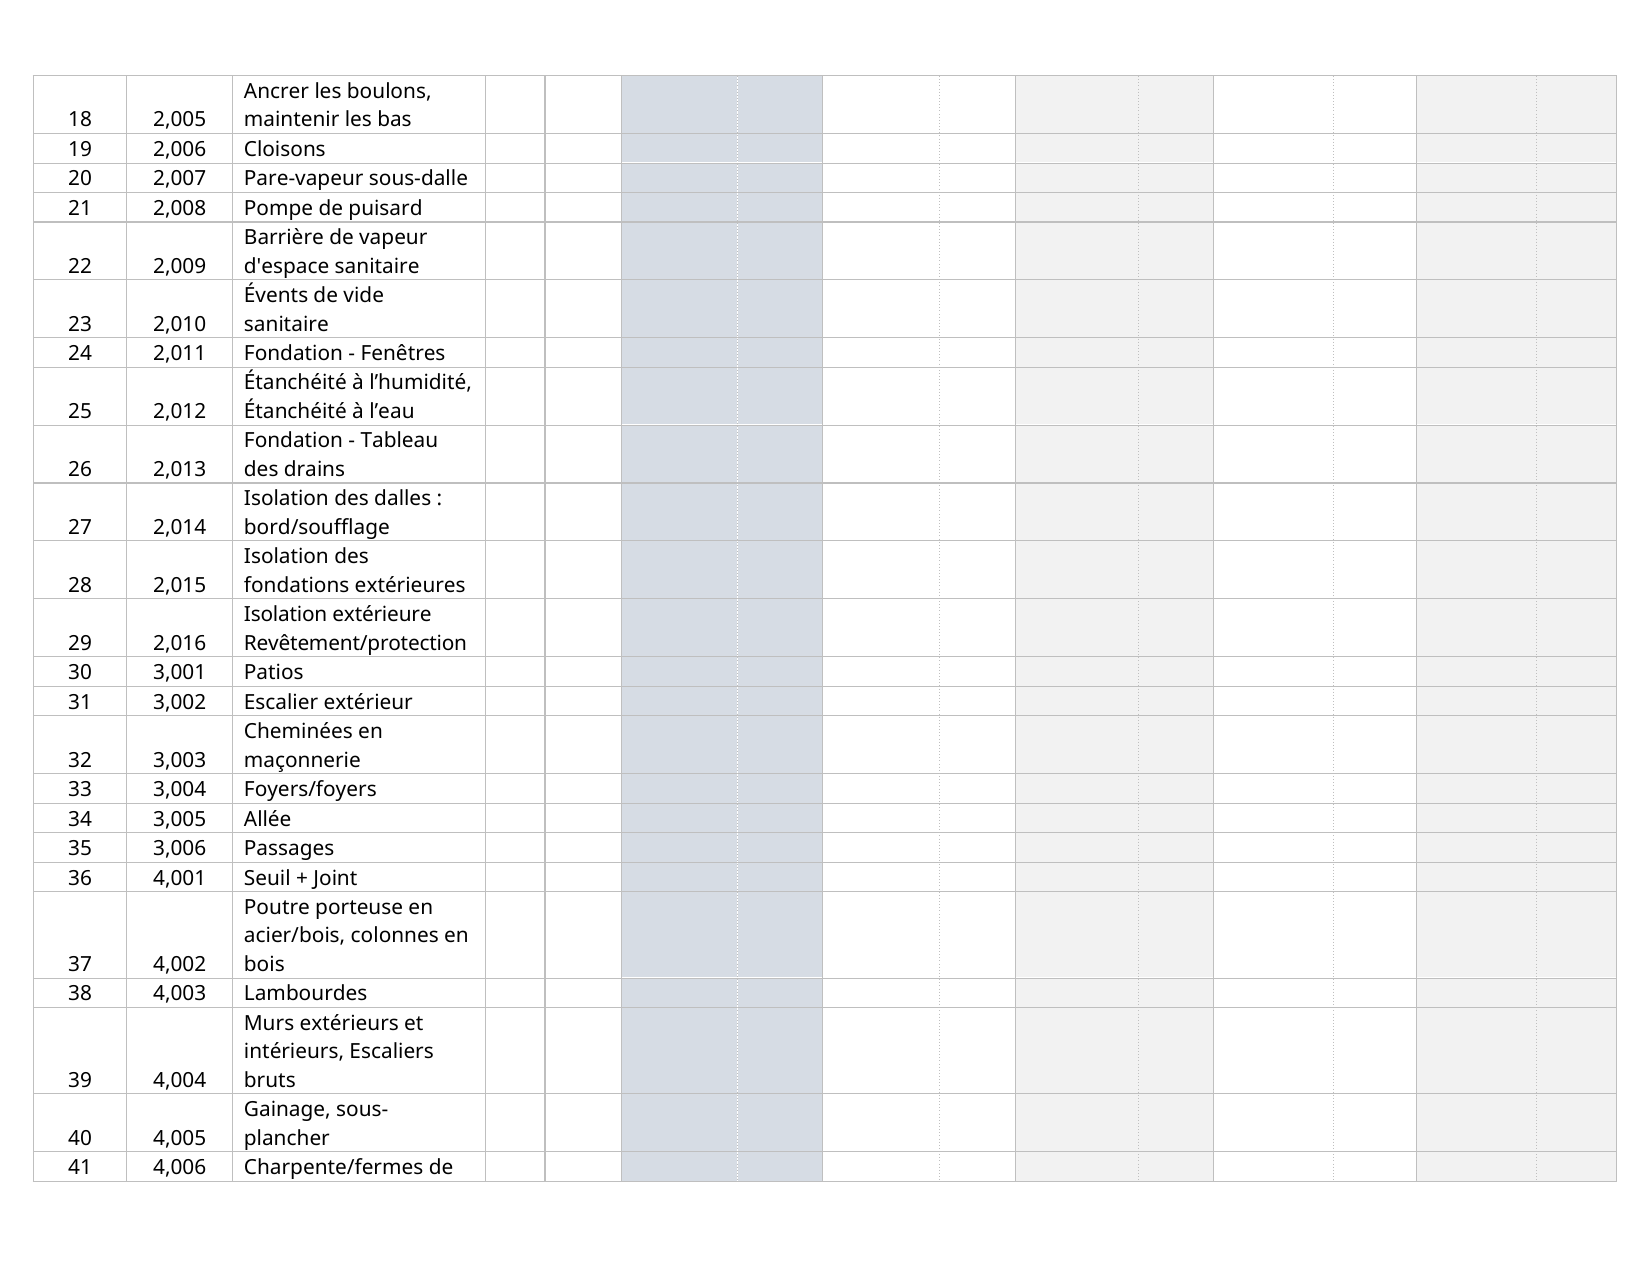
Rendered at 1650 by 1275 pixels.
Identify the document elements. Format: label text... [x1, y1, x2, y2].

table_cell [940, 164, 1015, 192]
table_cell [1214, 541, 1333, 598]
table_cell [1417, 541, 1536, 598]
table_cell [486, 1152, 544, 1181]
table_cell 24 [34, 338, 126, 367]
table_cell [486, 484, 544, 540]
table_cell [940, 223, 1015, 279]
table_cell [738, 1152, 822, 1181]
table_cell [1214, 657, 1333, 686]
table_cell [1139, 1152, 1213, 1181]
table_cell [738, 687, 822, 715]
table_cell [738, 426, 822, 482]
table_cell [546, 164, 621, 192]
table_cell [622, 76, 737, 133]
table_cell [1016, 774, 1139, 803]
table_cell [1334, 687, 1416, 715]
table_cell [1016, 338, 1139, 367]
table_cell Pare-vapeur sous-dalle [233, 164, 485, 192]
table_cell Seuil + Joint [233, 863, 485, 891]
table_cell [1214, 193, 1333, 221]
table_cell [1139, 484, 1213, 540]
table_cell [940, 484, 1015, 540]
table_cell [823, 863, 940, 891]
table_cell [1536, 541, 1616, 598]
table_cell [1139, 774, 1213, 803]
table_cell [1334, 1008, 1416, 1093]
table_cell 2,014 [127, 484, 232, 540]
table_cell [1139, 687, 1213, 715]
table_cell [1214, 892, 1333, 977]
table_cell [486, 863, 544, 891]
table_cell [1536, 134, 1616, 162]
table_cell [622, 426, 737, 482]
table_cell [1139, 280, 1213, 337]
table_cell 26 [34, 426, 126, 482]
table_cell [738, 164, 822, 192]
table_cell [738, 368, 822, 424]
table_cell Évents de vide sanitaire [233, 280, 485, 337]
table_cell [1417, 599, 1536, 656]
table_cell [1536, 193, 1616, 221]
table_cell [1214, 134, 1333, 162]
table_cell [1016, 1008, 1139, 1093]
table_cell [486, 979, 544, 1007]
table_cell 36 [34, 863, 126, 891]
table_cell [1139, 368, 1213, 424]
table_cell [622, 484, 737, 540]
table_cell [1417, 76, 1536, 133]
table_cell [1139, 863, 1213, 891]
table_cell [940, 134, 1015, 162]
table_cell [738, 76, 822, 133]
table_cell [1016, 223, 1139, 279]
table_cell 37 [34, 892, 126, 977]
table_cell [622, 892, 737, 977]
table_cell [1334, 76, 1416, 133]
table_cell Passages [233, 833, 485, 862]
table_cell [1417, 484, 1536, 540]
table_cell [622, 368, 737, 424]
table_cell [1016, 134, 1139, 162]
table_cell [1016, 979, 1139, 1007]
table_cell [738, 134, 822, 162]
table_cell [546, 804, 621, 832]
table_cell [622, 804, 737, 832]
table_cell Cloisons [233, 134, 485, 162]
table_cell [940, 193, 1015, 221]
table_cell [1536, 1008, 1616, 1093]
table_cell [1214, 1094, 1333, 1151]
table_cell [823, 979, 940, 1007]
table_cell 3,004 [127, 774, 232, 803]
table_cell Patios [233, 657, 485, 686]
table_cell [1417, 164, 1536, 192]
table_cell [1139, 134, 1213, 162]
table_cell [1016, 892, 1139, 977]
table_cell [546, 223, 621, 279]
table_cell [1334, 541, 1416, 598]
table_cell [1334, 599, 1416, 656]
table_cell [940, 979, 1015, 1007]
table_cell 4,006 [127, 1152, 232, 1181]
table_cell [486, 774, 544, 803]
table_cell [823, 223, 940, 279]
table_cell [1536, 368, 1616, 424]
table_cell [1536, 892, 1616, 977]
table_cell [738, 833, 822, 862]
table_cell [546, 338, 621, 367]
table_cell Isolation extérieure Revêtement/protection [233, 599, 485, 656]
table_cell [738, 1094, 822, 1151]
table_cell [823, 541, 940, 598]
table_cell [1536, 774, 1616, 803]
table_cell [622, 716, 737, 773]
table_cell [738, 863, 822, 891]
table_cell [940, 599, 1015, 656]
table_cell [940, 892, 1015, 977]
table_cell [940, 687, 1015, 715]
table_cell [546, 541, 621, 598]
table_cell 3,001 [127, 657, 232, 686]
table_cell [1016, 426, 1139, 482]
table_cell [1334, 657, 1416, 686]
table_cell [1214, 1008, 1333, 1093]
table_cell [486, 134, 544, 162]
table_cell 4,002 [127, 892, 232, 977]
table_cell [1334, 774, 1416, 803]
table_cell [738, 804, 822, 832]
table_cell [1016, 484, 1139, 540]
table_cell 40 [34, 1094, 126, 1151]
table_cell [738, 541, 822, 598]
table_cell [1334, 833, 1416, 862]
table_cell [622, 863, 737, 891]
table_cell [1417, 833, 1536, 862]
table_cell [1214, 1152, 1333, 1181]
table_cell [1334, 280, 1416, 337]
table_cell 39 [34, 1008, 126, 1093]
table_cell [1214, 804, 1333, 832]
table_cell Isolation des dalles : bord/soufflage [233, 484, 485, 540]
table_cell [1139, 193, 1213, 221]
table_cell [622, 193, 737, 221]
table_cell 3,006 [127, 833, 232, 862]
table_cell [940, 716, 1015, 773]
table_cell [1016, 541, 1139, 598]
table_cell 2,009 [127, 223, 232, 279]
table_cell [1139, 426, 1213, 482]
table_cell [940, 774, 1015, 803]
table_cell [1417, 657, 1536, 686]
table_cell [738, 774, 822, 803]
table_cell 4,005 [127, 1094, 232, 1151]
table_cell [1536, 1094, 1616, 1151]
table_cell [486, 368, 544, 424]
table_cell [1016, 804, 1139, 832]
table_cell [738, 599, 822, 656]
table_cell [1417, 1152, 1536, 1181]
table_cell [622, 1152, 737, 1181]
table_cell [1214, 484, 1333, 540]
table_cell [1334, 979, 1416, 1007]
table_cell 32 [34, 716, 126, 773]
table_cell 33 [34, 774, 126, 803]
table_cell [1214, 687, 1333, 715]
table_cell Escalier extérieur [233, 687, 485, 715]
table_cell [738, 657, 822, 686]
table_cell [823, 426, 940, 482]
table_cell [940, 368, 1015, 424]
table_cell 21 [34, 193, 126, 221]
table_cell [1334, 1152, 1416, 1181]
table_cell [486, 1094, 544, 1151]
table_cell Ancrer les boulons, maintenir les bas [233, 76, 485, 133]
table_cell [1139, 164, 1213, 192]
table_cell [546, 833, 621, 862]
table_cell [1334, 426, 1416, 482]
table_cell Lambourdes [233, 979, 485, 1007]
table_cell [1536, 687, 1616, 715]
table_cell [486, 193, 544, 221]
table_cell [940, 76, 1015, 133]
table_cell 31 [34, 687, 126, 715]
table_cell [1214, 280, 1333, 337]
table_cell [1139, 338, 1213, 367]
table_cell [940, 1008, 1015, 1093]
table_cell 30 [34, 657, 126, 686]
table_cell [1417, 892, 1536, 977]
table_cell [486, 76, 544, 133]
table_cell [738, 193, 822, 221]
table_cell [486, 804, 544, 832]
table_cell [622, 774, 737, 803]
table_cell [1536, 657, 1616, 686]
table_cell 2,006 [127, 134, 232, 162]
table_cell Fondation - Tableau des drains [233, 426, 485, 482]
table_cell [738, 484, 822, 540]
table_cell [940, 833, 1015, 862]
table_cell [1016, 1152, 1139, 1181]
table_cell [546, 1094, 621, 1151]
table_cell [1417, 368, 1536, 424]
table_cell [546, 1152, 621, 1181]
table_cell [622, 657, 737, 686]
table_cell [622, 1008, 737, 1093]
table_cell [738, 280, 822, 337]
table_cell [486, 164, 544, 192]
table_cell [546, 863, 621, 891]
table_cell [1214, 76, 1333, 133]
table_cell 2,008 [127, 193, 232, 221]
table_cell [1536, 833, 1616, 862]
table_cell [1536, 164, 1616, 192]
table_cell [940, 863, 1015, 891]
table_cell [1016, 1094, 1139, 1151]
table_cell [486, 716, 544, 773]
table_cell 2,007 [127, 164, 232, 192]
table_cell [940, 657, 1015, 686]
table_cell [823, 368, 940, 424]
table_cell 19 [34, 134, 126, 162]
table_cell Fondation - Fenêtres [233, 338, 485, 367]
table_cell [823, 164, 940, 192]
table_cell 23 [34, 280, 126, 337]
table_cell [1417, 1094, 1536, 1151]
table_cell [622, 338, 737, 367]
table_cell [1334, 1094, 1416, 1151]
table_cell [622, 687, 737, 715]
table_cell Gainage, sous-plancher [233, 1094, 485, 1151]
table_cell [1334, 716, 1416, 773]
table_cell [486, 338, 544, 367]
table_cell [1536, 223, 1616, 279]
table_cell [546, 134, 621, 162]
table_cell [940, 338, 1015, 367]
table_cell Allée [233, 804, 485, 832]
table_cell [940, 280, 1015, 337]
table_cell [940, 426, 1015, 482]
table_cell Étanchéité à l’humidité, Étanchéité à l’eau [233, 368, 485, 424]
table_cell [622, 979, 737, 1007]
table_cell [1016, 164, 1139, 192]
table_cell [546, 280, 621, 337]
table_cell [1214, 833, 1333, 862]
table_cell [823, 1152, 940, 1181]
table_cell [1214, 716, 1333, 773]
table_cell [823, 1094, 940, 1151]
table_cell [940, 1094, 1015, 1151]
table_cell [622, 280, 737, 337]
table_cell [738, 338, 822, 367]
table_cell [1334, 892, 1416, 977]
table_cell [738, 1008, 822, 1093]
table_cell [1139, 76, 1213, 133]
table_cell [1016, 76, 1139, 133]
table_cell [486, 541, 544, 598]
table_cell [486, 687, 544, 715]
table_cell [1417, 979, 1536, 1007]
table_cell [1536, 76, 1616, 133]
table_cell Murs extérieurs et intérieurs, Escaliers bruts [233, 1008, 485, 1093]
table_cell [1214, 599, 1333, 656]
table_cell [1214, 774, 1333, 803]
table_cell 18 [34, 76, 126, 133]
table_cell [486, 223, 544, 279]
table_cell [823, 1008, 940, 1093]
table_cell [1334, 193, 1416, 221]
table_cell 41 [34, 1152, 126, 1181]
table_cell 22 [34, 223, 126, 279]
table_cell 35 [34, 833, 126, 862]
table_cell [823, 484, 940, 540]
table_cell [1417, 863, 1536, 891]
table_cell [1016, 599, 1139, 656]
table_cell [622, 1094, 737, 1151]
table_cell [823, 193, 940, 221]
table_cell Poutre porteuse en acier/bois, colonnes en bois [233, 892, 485, 977]
table_cell 25 [34, 368, 126, 424]
table_cell 38 [34, 979, 126, 1007]
table_cell [1536, 804, 1616, 832]
table_cell [486, 657, 544, 686]
table_cell Pompe de puisard [233, 193, 485, 221]
table_cell Isolation des fondations extérieures [233, 541, 485, 598]
table_cell [1417, 134, 1536, 162]
table_cell [622, 223, 737, 279]
table_cell [1016, 657, 1139, 686]
table_cell [1016, 863, 1139, 891]
table_cell [546, 76, 621, 133]
table_cell [1016, 193, 1139, 221]
table_cell [738, 892, 822, 977]
table_cell 3,005 [127, 804, 232, 832]
table_cell [1214, 223, 1333, 279]
table_cell 2,012 [127, 368, 232, 424]
table_cell [622, 599, 737, 656]
table_cell [940, 541, 1015, 598]
table_cell [486, 599, 544, 656]
table_cell [1016, 716, 1139, 773]
table_cell [486, 280, 544, 337]
table_cell 4,001 [127, 863, 232, 891]
table_cell 28 [34, 541, 126, 598]
table_cell [1016, 833, 1139, 862]
table_cell [823, 892, 940, 977]
table_cell [546, 193, 621, 221]
table_cell [1214, 863, 1333, 891]
table_cell [622, 164, 737, 192]
table_cell [1139, 979, 1213, 1007]
table_cell [1139, 1008, 1213, 1093]
table_cell [1016, 687, 1139, 715]
table_cell [546, 1008, 621, 1093]
table_cell [823, 833, 940, 862]
table_cell [823, 280, 940, 337]
table_cell [622, 541, 737, 598]
table_cell [1214, 164, 1333, 192]
table_cell 20 [34, 164, 126, 192]
table_cell [622, 833, 737, 862]
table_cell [233, 1152, 485, 1181]
table_cell [1334, 804, 1416, 832]
table_cell [1417, 774, 1536, 803]
table_cell [1334, 164, 1416, 192]
table_cell [486, 1008, 544, 1093]
table_cell [823, 687, 940, 715]
table_cell [1536, 979, 1616, 1007]
table_cell 4,004 [127, 1008, 232, 1093]
table_cell [1417, 1008, 1536, 1093]
table_cell [546, 484, 621, 540]
table_cell 2,005 [127, 76, 232, 133]
table_cell [1016, 368, 1139, 424]
table_cell 2,015 [127, 541, 232, 598]
table_cell 2,016 [127, 599, 232, 656]
table_cell [823, 716, 940, 773]
table_cell [1139, 599, 1213, 656]
table_cell [546, 716, 621, 773]
table_cell [546, 774, 621, 803]
table_cell [1536, 599, 1616, 656]
table_cell [1214, 426, 1333, 482]
table_cell [1334, 484, 1416, 540]
table_cell [1214, 368, 1333, 424]
table_cell [546, 368, 621, 424]
table_cell [1334, 223, 1416, 279]
table_cell Barrière de vapeur d'espace sanitaire [233, 223, 485, 279]
table_cell [1334, 368, 1416, 424]
table_cell 3,003 [127, 716, 232, 773]
table_cell [1417, 280, 1536, 337]
table_cell [1536, 1152, 1616, 1181]
table_cell 2,011 [127, 338, 232, 367]
table_cell 3,002 [127, 687, 232, 715]
table_cell [738, 979, 822, 1007]
table_cell [1214, 979, 1333, 1007]
table_cell [823, 774, 940, 803]
table_cell [1139, 716, 1213, 773]
table_cell [546, 657, 621, 686]
table_cell [1334, 134, 1416, 162]
table_cell [1417, 804, 1536, 832]
table_cell [738, 223, 822, 279]
table_cell [823, 76, 940, 133]
table_cell [1334, 338, 1416, 367]
table_cell [1139, 804, 1213, 832]
table_cell [823, 338, 940, 367]
table_cell Cheminées en maçonnerie [233, 716, 485, 773]
table_cell 29 [34, 599, 126, 656]
table_cell [1536, 716, 1616, 773]
table_cell 2,010 [127, 280, 232, 337]
table_cell [1417, 193, 1536, 221]
table_cell [1536, 863, 1616, 891]
table_cell [1139, 833, 1213, 862]
table_cell [1139, 541, 1213, 598]
table_cell [1417, 338, 1536, 367]
table_cell [622, 134, 737, 162]
table_cell [1139, 657, 1213, 686]
table_cell [1417, 687, 1536, 715]
table_cell 27 [34, 484, 126, 540]
table_cell [940, 804, 1015, 832]
table_cell [1536, 280, 1616, 337]
table_cell [1417, 716, 1536, 773]
table_cell [1139, 223, 1213, 279]
table_cell 4,003 [127, 979, 232, 1007]
table_cell [1536, 426, 1616, 482]
table_cell [1139, 1094, 1213, 1151]
table_cell [823, 134, 940, 162]
table_cell [546, 979, 621, 1007]
table_cell [1536, 484, 1616, 540]
table_cell [1417, 426, 1536, 482]
table_cell [546, 599, 621, 656]
table_cell [1417, 223, 1536, 279]
table_cell [940, 1152, 1015, 1181]
table_cell [1214, 338, 1333, 367]
table_cell [823, 599, 940, 656]
table_cell [486, 833, 544, 862]
table_cell [1334, 863, 1416, 891]
table_cell [1139, 892, 1213, 977]
table_cell Foyers/foyers [233, 774, 485, 803]
table_cell [738, 716, 822, 773]
table_cell 34 [34, 804, 126, 832]
table_cell [1016, 280, 1139, 337]
table_cell [486, 892, 544, 977]
table_cell [546, 892, 621, 977]
table_cell [823, 804, 940, 832]
table_cell [1536, 338, 1616, 367]
table_cell 2,013 [127, 426, 232, 482]
table_cell [546, 426, 621, 482]
table_cell [486, 426, 544, 482]
table_cell [546, 687, 621, 715]
table_cell [823, 657, 940, 686]
